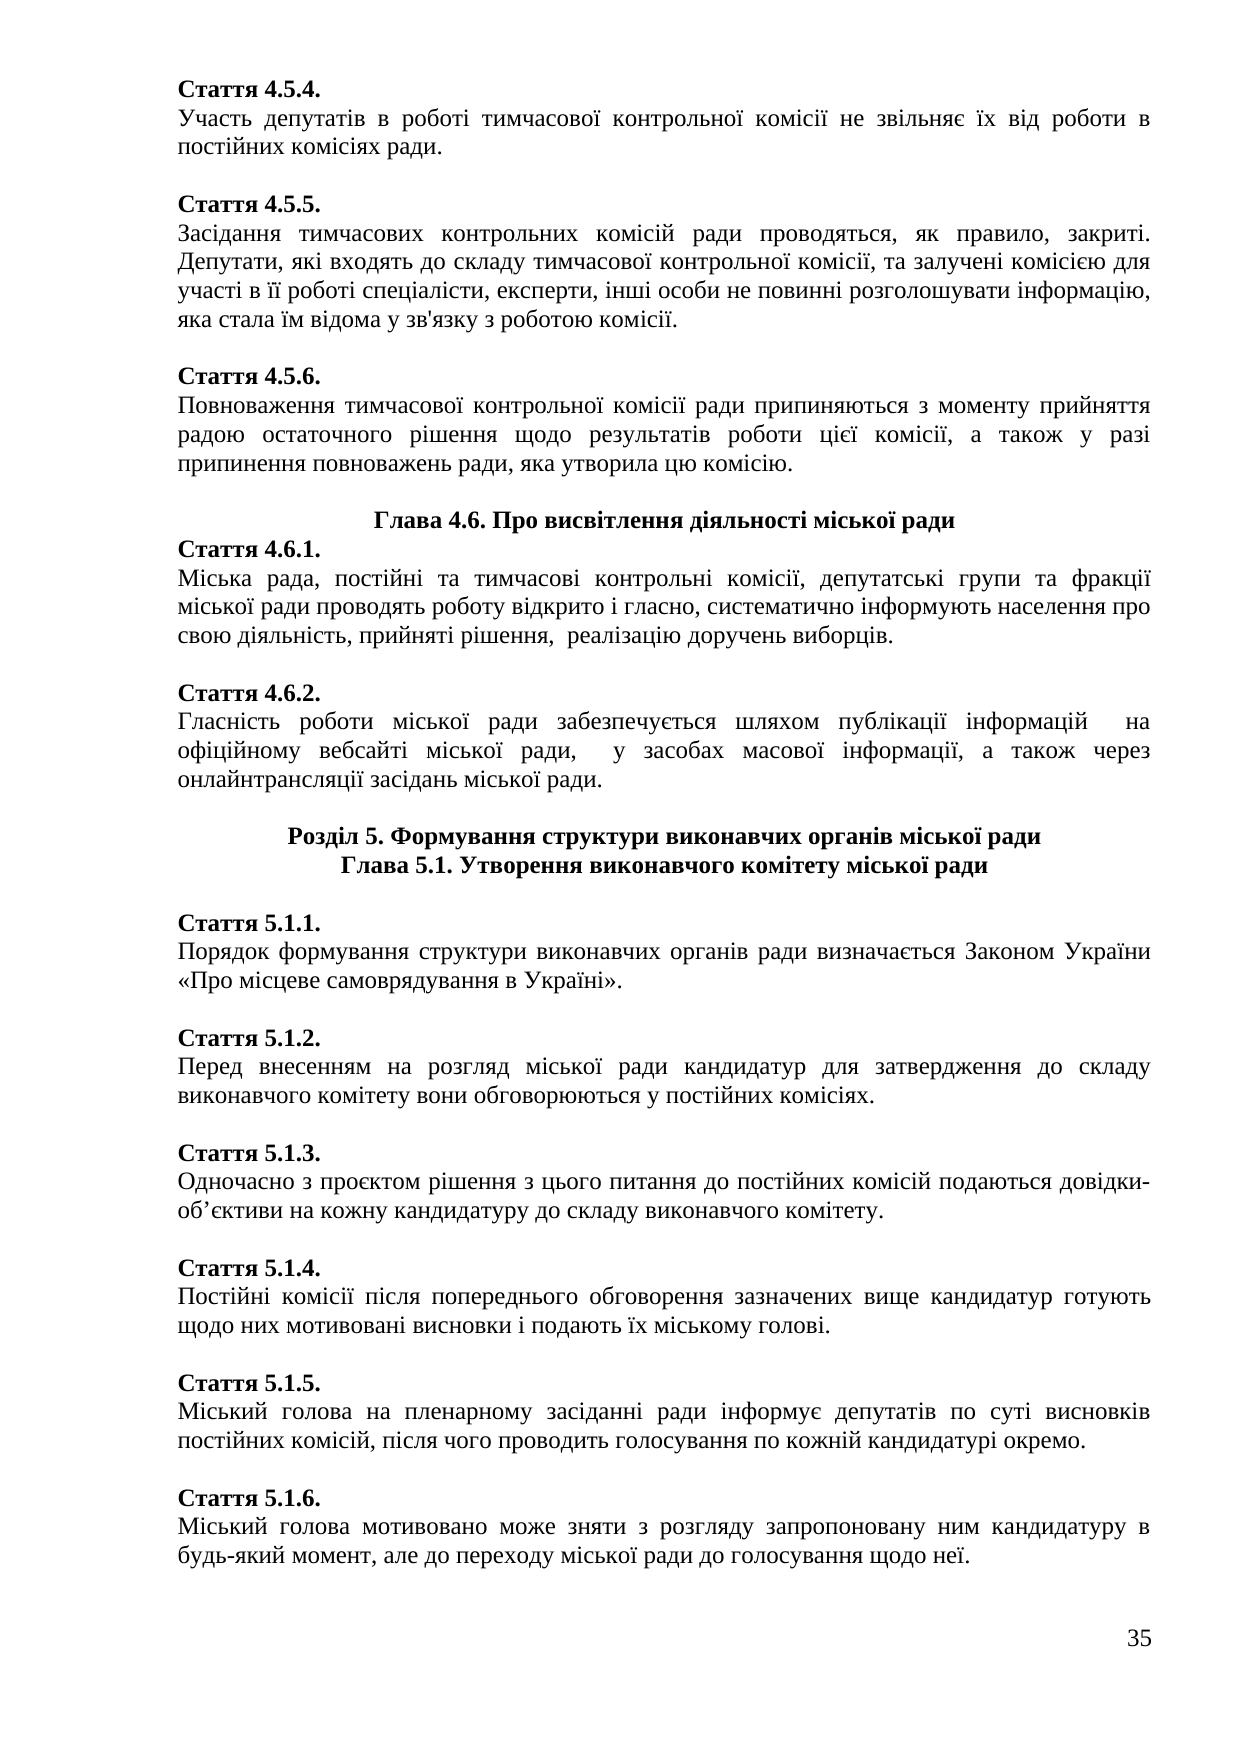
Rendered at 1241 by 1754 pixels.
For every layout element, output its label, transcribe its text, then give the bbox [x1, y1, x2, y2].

text Перед внесенням на розгляд міської ради кандидатур для затвердження до складу виконавчого комітету вони обговорюються у постійних комісіях. [177, 1051, 1152, 1109]
text свою діяльність, прийняті рішення, реалізацію доручень виборців. [177, 620, 1152, 649]
text Порядок формування структури виконавчих органів ради визначається Законом України «Про місцеве самоврядування в Україні». [177, 936, 1152, 994]
text Стаття 5.1.1. [177, 908, 1152, 936]
text Гласність роботи міської ради забезпечується шляхом публікації інформацій на офіційному вебсайті міської ради, у засобах масової інформації, а також через онлайнтрансляції засідань міської ради. [177, 706, 1152, 793]
text Міський голова мотивовано може зняти з розгляду запропоновану ним кандидатуру в будь-який момент, але до переходу міської ради до голосування щодо неї. [177, 1511, 1152, 1569]
text Стаття 5.1.6. [177, 1483, 1152, 1511]
text Стаття 4.6.2. [177, 678, 1152, 706]
text Глава 5.1. Утворення виконавчого комітету міської ради [177, 850, 1152, 879]
text Глава 4.6. Про висвітлення діяльності міської ради [177, 505, 1152, 534]
text Стаття 4.5.5. [177, 189, 1152, 218]
text Стаття 4.6.1. [177, 534, 1152, 563]
text Постійні комісії після попереднього обговорення зазначених вище кандидатур готують щодо них мотивовані висновки і подають їх міському голові. [177, 1281, 1152, 1339]
text Стаття 5.1.2. [177, 1023, 1152, 1051]
text Повноваження тимчасової контрольної комісії ради припиняються з моменту прийняття радою остаточного рішення щодо результатів роботи цієї комісії, а також у разі припинення повноважень ради, яка утворила цю комісію. [177, 390, 1152, 476]
text Розділ 5. Формування структури виконавчих органів міської ради [177, 821, 1152, 850]
text Стаття 5.1.5. [177, 1368, 1152, 1396]
text Засідання тимчасових контрольних комісій ради проводяться, як правило, закриті. Депутати, які входять до складу тимчасової контрольної комісії, та залучені комісією для участі в її роботі спеціалісти, експерти, інші особи не повинні розголошувати інформацію, яка стала їм відома у зв'язку з роботою комісії. [177, 218, 1152, 333]
text Участь депутатів в роботі тимчасової контрольної комісії не звільняє їх від роботи в постійних комісіях ради. [177, 103, 1152, 160]
text Стаття 5.1.3. [177, 1138, 1152, 1166]
text Одночасно з проєктом рішення з цього питання до постійних комісій подаються довідки-об’єктиви на кожну кандидатуру до складу виконавчого комітету. [177, 1166, 1152, 1224]
text Міський голова на пленарному засіданні ради інформує депутатів по суті висновків постійних комісій, після чого проводить голосування по кожній кандидатурі окремо. [177, 1396, 1152, 1454]
text Стаття 4.5.4. [177, 74, 1152, 103]
text Стаття 4.5.6. [177, 361, 1152, 390]
text Міська рада, постійні та тимчасові контрольні комісії, депутатські групи та фракції міської ради проводять роботу відкрито і гласно, систематично інформують населення про [177, 563, 1152, 620]
text Стаття 5.1.4. [177, 1253, 1152, 1281]
